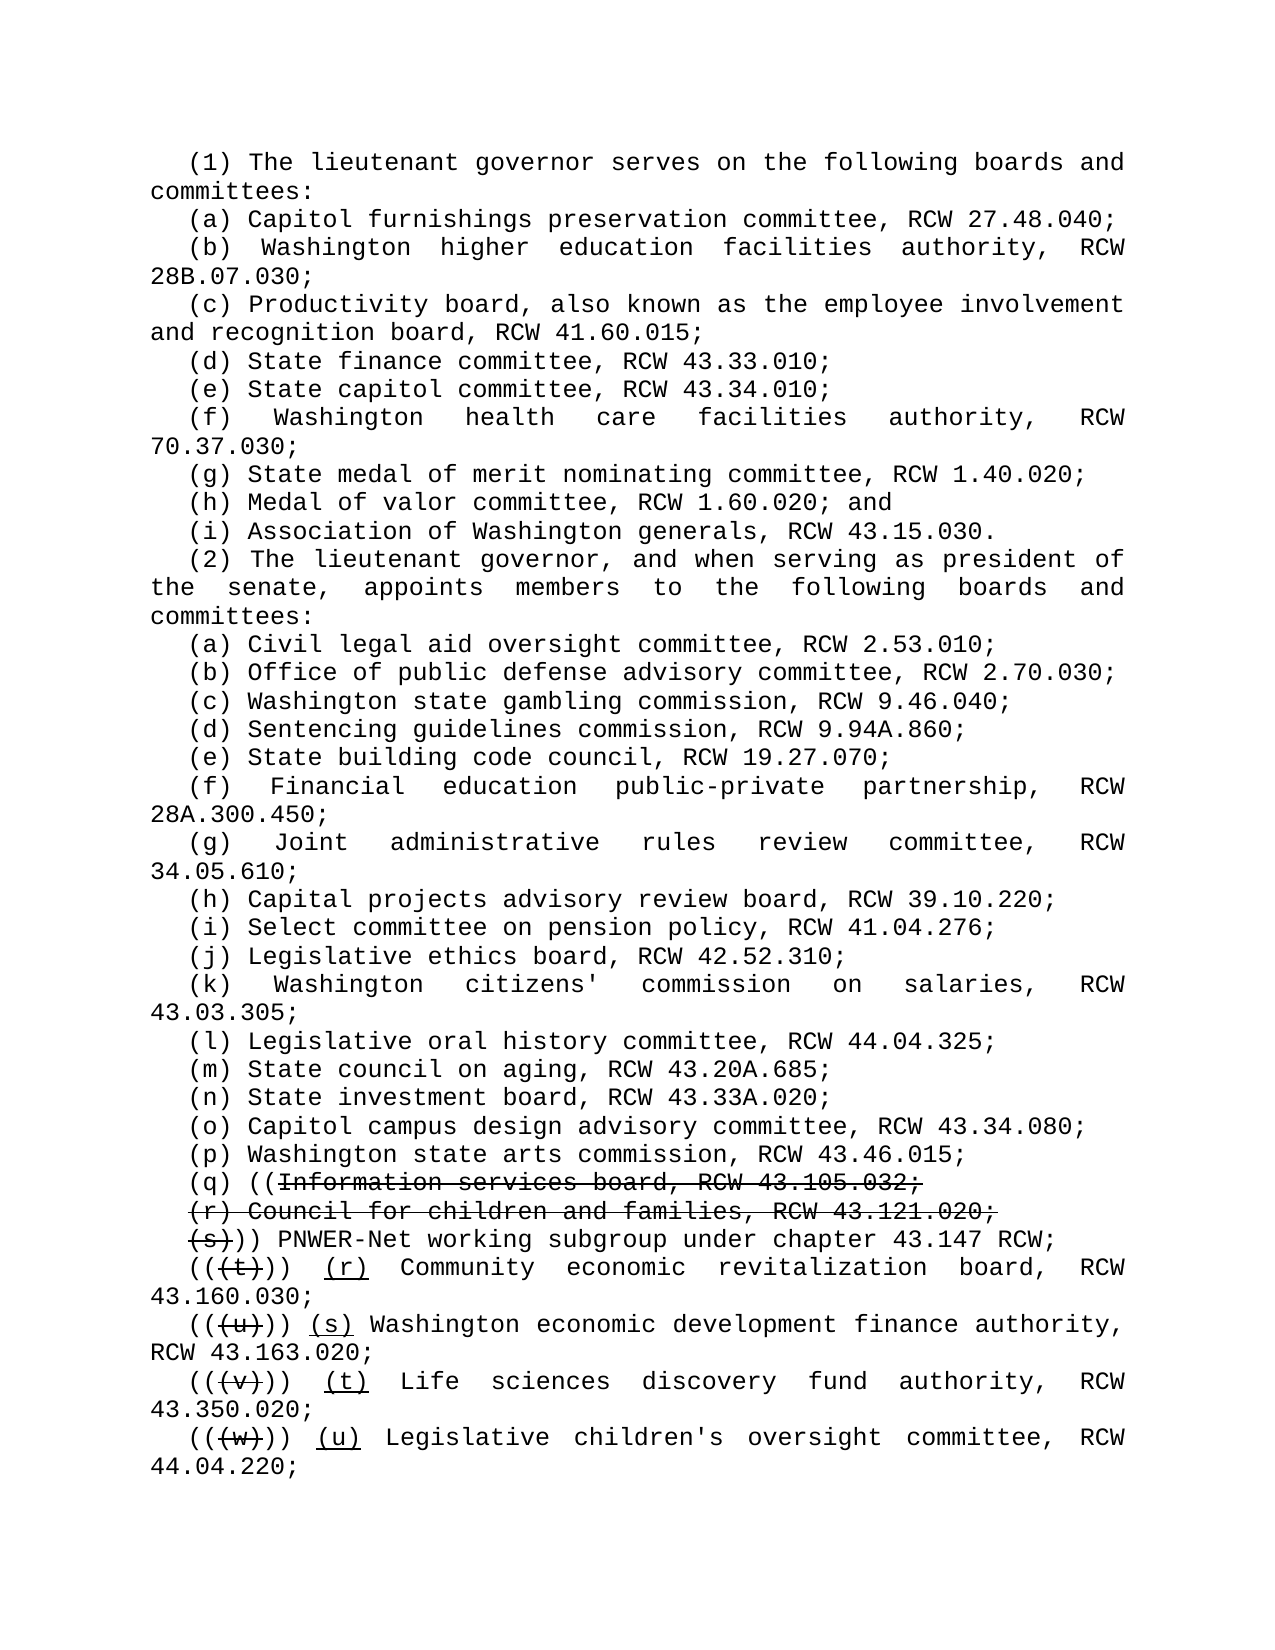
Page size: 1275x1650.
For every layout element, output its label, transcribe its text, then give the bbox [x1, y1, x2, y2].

text (((w))) (u) Legislative children's oversight committee, RCW 44.04.220; [150, 1425, 1125, 1482]
text (1) The lieutenant governor serves on the following boards and committees: [150, 150, 1125, 207]
text (g) Joint administrative rules review committee, RCW 34.05.610; [150, 830, 1125, 887]
text (e) State capitol committee, RCW 43.34.010; [150, 377, 1125, 405]
text (d) Sentencing guidelines commission, RCW 9.94A.860; [150, 717, 1125, 745]
text (b) Office of public defense advisory committee, RCW 2.70.030; [150, 660, 1125, 688]
text (c) Washington state gambling commission, RCW 9.46.040; [150, 688, 1125, 717]
text (i) Select committee on pension policy, RCW 41.04.276; [150, 915, 1125, 943]
text (r) Council for children and families, RCW 43.121.020; [150, 1198, 1125, 1227]
text (((t))) (r) Community economic revitalization board, RCW 43.160.030; [150, 1255, 1125, 1312]
text (i) Association of Washington generals, RCW 43.15.030. [150, 518, 1125, 547]
text (k) Washington citizens' commission on salaries, RCW 43.03.305; [150, 972, 1125, 1028]
text (f) Financial education public-private partnership, RCW 28A.300.450; [150, 773, 1125, 830]
text (a) Civil legal aid oversight committee, RCW 2.53.010; [150, 632, 1125, 660]
text (d) State finance committee, RCW 43.33.010; [150, 348, 1125, 377]
text (b) Washington higher education facilities authority, RCW 28B.07.030; [150, 235, 1125, 292]
text (l) Legislative oral history committee, RCW 44.04.325; [150, 1028, 1125, 1057]
text (j) Legislative ethics board, RCW 42.52.310; [150, 943, 1125, 972]
text (p) Washington state arts commission, RCW 43.46.015; [150, 1142, 1125, 1170]
text (2) The lieutenant governor, and when serving as president of the senate, appoints members to the following boards and committees: [150, 547, 1125, 632]
text (e) State building code council, RCW 19.27.070; [150, 745, 1125, 773]
text (((v))) (t) Life sciences discovery fund authority, RCW 43.350.020; [150, 1368, 1125, 1425]
text (g) State medal of merit nominating committee, RCW 1.40.020; [150, 462, 1125, 490]
text (n) State investment board, RCW 43.33A.020; [150, 1085, 1125, 1113]
text (f) Washington health care facilities authority, RCW 70.37.030; [150, 405, 1125, 462]
text (a) Capitol furnishings preservation committee, RCW 27.48.040; [150, 207, 1125, 235]
text (c) Productivity board, also known as the employee involvement and recognition board, RCW 41.60.015; [150, 292, 1125, 348]
text (((u))) (s) Washington economic development finance authority, RCW 43.163.020; [150, 1312, 1125, 1368]
text (s))) PNWER-Net working subgroup under chapter 43.147 RCW; [150, 1227, 1125, 1255]
text (m) State council on aging, RCW 43.20A.685; [150, 1057, 1125, 1085]
text (h) Medal of valor committee, RCW 1.60.020; and [150, 490, 1125, 518]
text (o) Capitol campus design advisory committee, RCW 43.34.080; [150, 1113, 1125, 1142]
text (q) ((Information services board, RCW 43.105.032; [150, 1170, 1125, 1198]
text (h) Capital projects advisory review board, RCW 39.10.220; [150, 887, 1125, 915]
